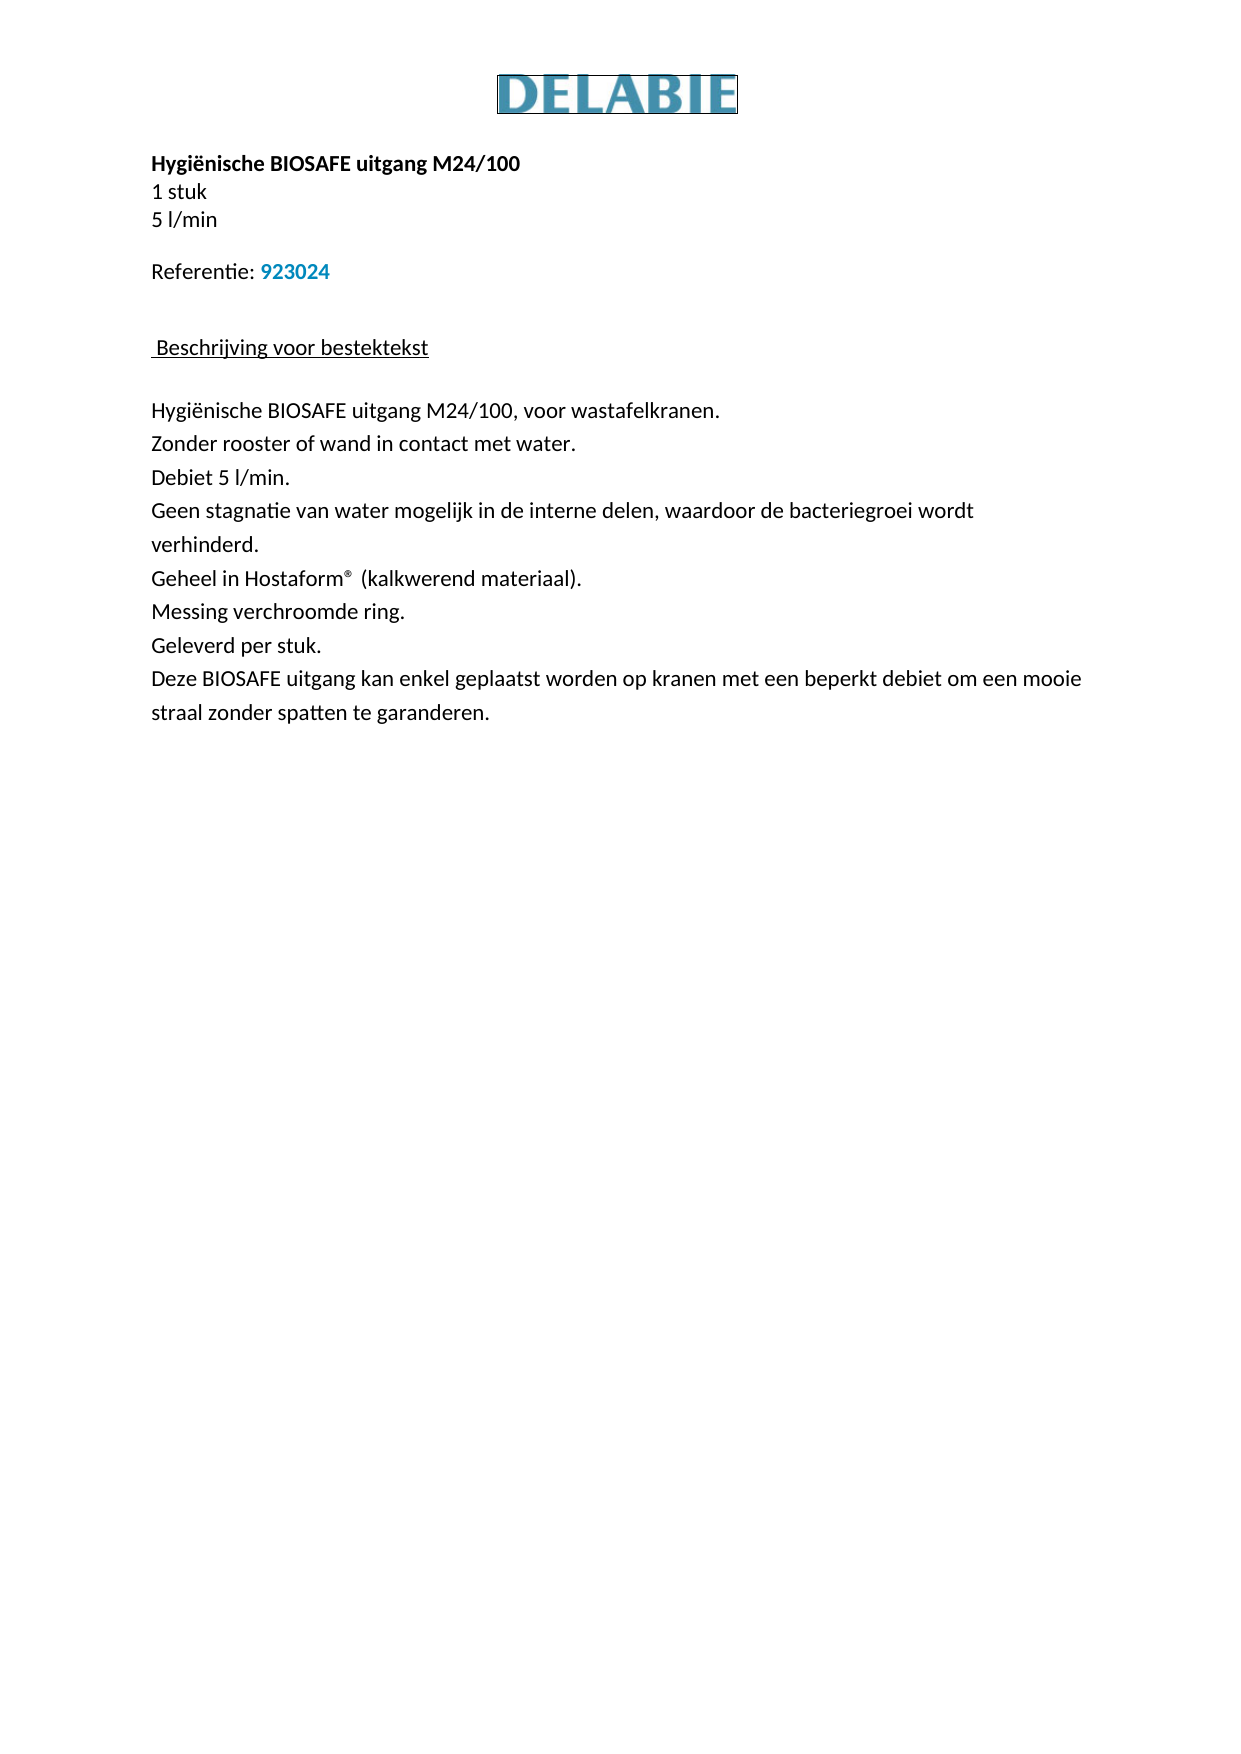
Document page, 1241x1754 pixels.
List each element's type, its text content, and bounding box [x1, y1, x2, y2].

text Geleverd per stuk. [151, 631, 1084, 659]
text Geen stagnatie van water mogelijk in de interne delen, waardoor de bacteriegroei wordt verhinderd. [151, 497, 1084, 558]
text Geheel in Hostaform® (kalkwerend materiaal). [151, 564, 1084, 592]
text Messing verchroomde ring. [151, 597, 1084, 625]
text Hygiënische BIOSAFE uitgang M24/100 [151, 149, 1084, 177]
text 1 stuk [151, 177, 1084, 205]
text Hygiënische BIOSAFE uitgang M24/100, voor wastafelkranen. [151, 396, 1084, 424]
text 5 l/min [151, 205, 1084, 233]
text Referentie: 923024 [151, 257, 1084, 285]
picture [498, 76, 737, 113]
text Beschrijving voor bestektekst [151, 333, 1084, 361]
text Zonder rooster of wand in contact met water. [151, 429, 1084, 458]
text Debiet 5 l/min. [151, 463, 1084, 491]
text Deze BIOSAFE uitgang kan enkel geplaatst worden op kranen met een beperkt debiet om een mooie straal zonder spatten te garanderen. [151, 664, 1084, 726]
